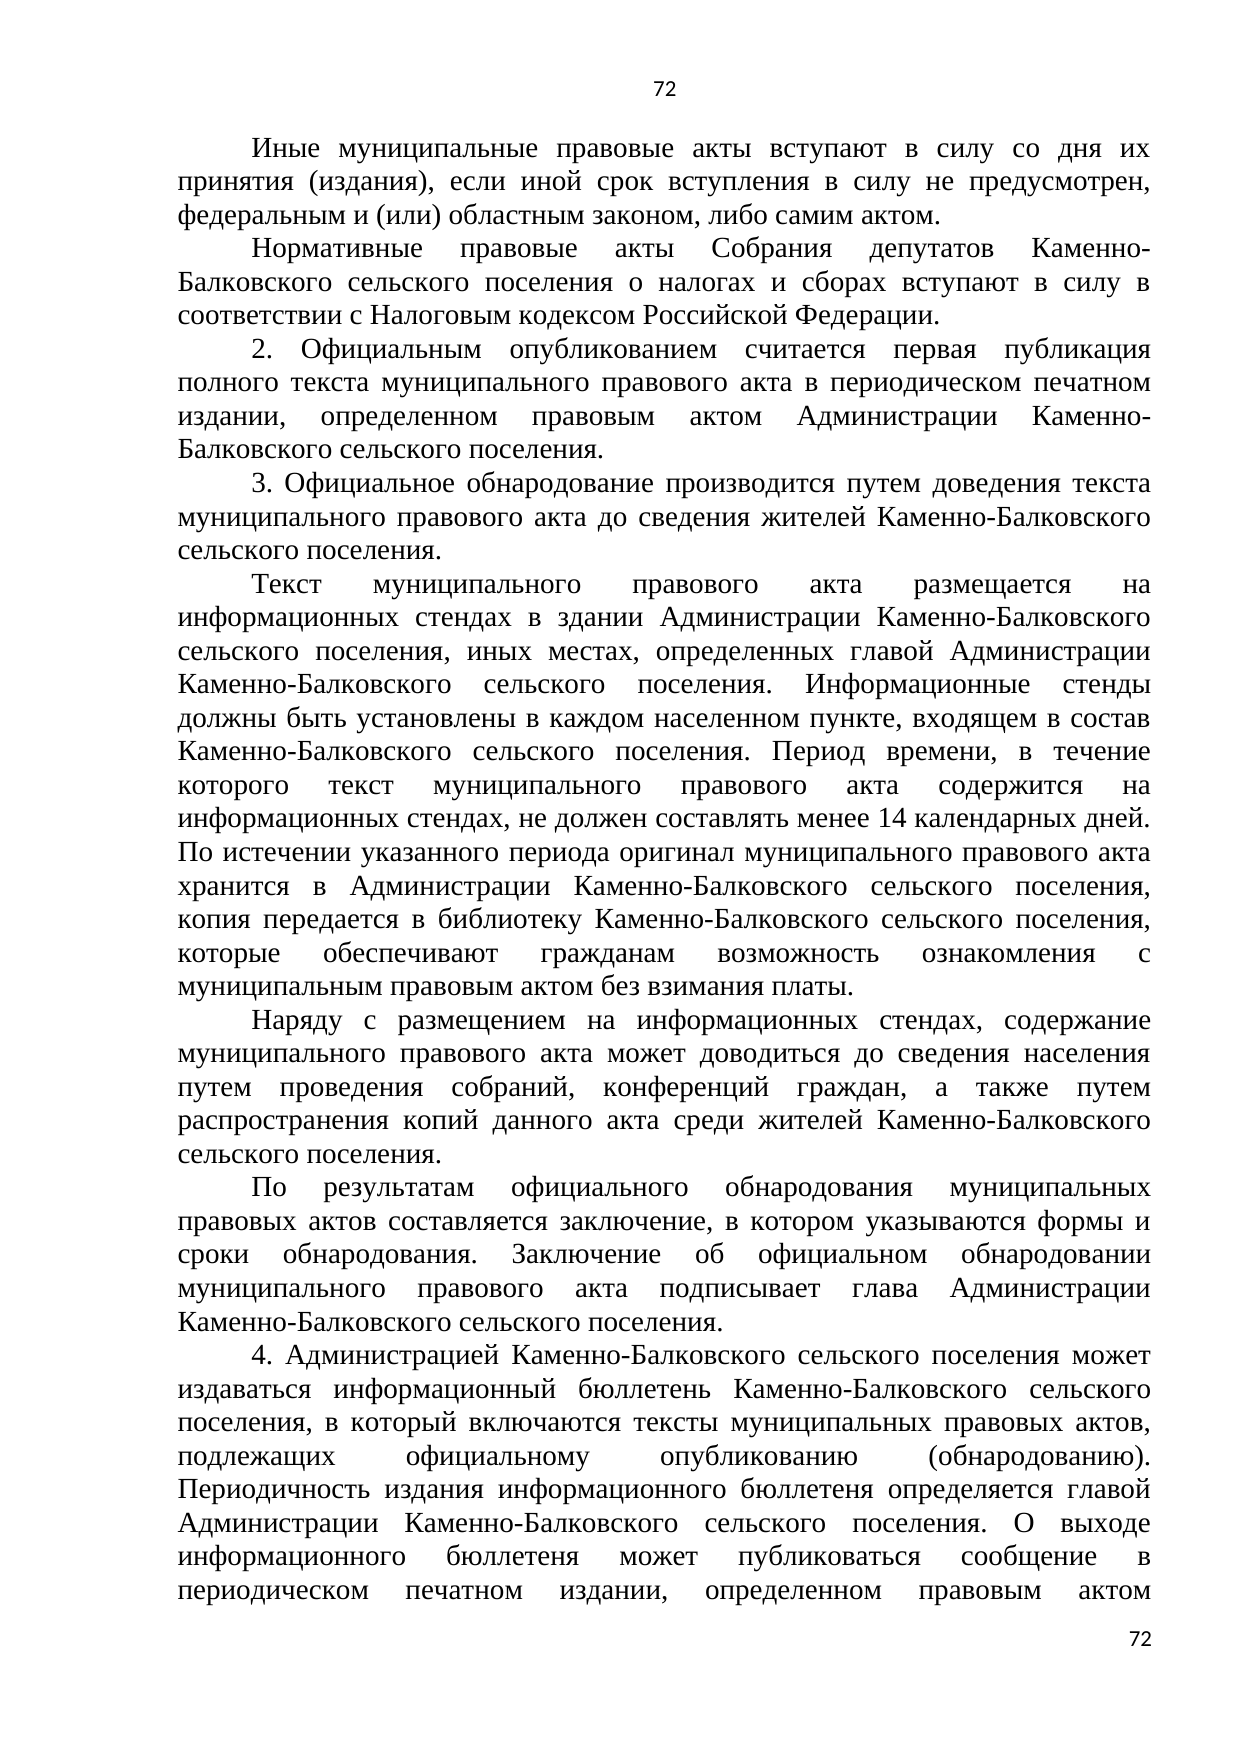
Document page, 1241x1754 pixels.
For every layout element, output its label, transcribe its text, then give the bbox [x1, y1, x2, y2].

text Текст муниципального правового акта размещается на информационных стендах в здании Администрации Каменно-Балковского сельского поселения, иных местах, определенных главой Администрации Каменно-Балковского сельского поселения. Информационные стенды должны быть установлены в каждом населенном пункте, входящем в состав Каменно-Балковского сельского поселения. Период времени, в течение которого текст муниципального правового акта содержится на информационных стендах, не должен составлять менее 14 календарных дней. По истечении указанного периода оригинал муниципального правового акта хранится в Администрации Каменно-Балковского сельского поселения, копия передается в библиотеку Каменно-Балковского сельского поселения, которые обеспечивают гражданам возможность ознакомления с муниципальным правовым актом без взимания платы. [177, 566, 1152, 1002]
text 3. Официальное обнародование производится путем доведения текста муниципального правового акта до сведения жителей Каменно-Балковского сельского поселения. [177, 465, 1152, 566]
text Наряду с размещением на информационных стендах, содержание муниципального правового акта может доводиться до сведения населения путем проведения собраний, конференций граждан, а также путем распространения копий данного акта среди жителей Каменно-Балковского сельского поселения. [177, 1002, 1152, 1169]
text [177, 1337, 1152, 1606]
text 2. Официальным опубликованием считается первая публикация полного текста муниципального правового акта в периодическом печатном издании, определенном правовым актом Администрации Каменно-Балковского сельского поселения. [177, 331, 1152, 465]
text По результатам официального обнародования муниципальных правовых актов составляется заключение, в котором указываются формы и сроки обнародования. Заключение об официальном обнародовании муниципального правового акта подписывает глава Администрации Каменно-Балковского сельского поселения. [177, 1169, 1152, 1337]
text Иные муниципальные правовые акты вступают в силу со дня их принятия (издания), если иной срок вступления в силу не предусмотрен, федеральным и (или) областным законом, либо самим актом. [177, 130, 1152, 230]
text Нормативные правовые акты Собрания депутатов Каменно-Балковского сельского поселения о налогах и сборах вступают в силу в соответствии с Налоговым кодексом Российской Федерации. [177, 230, 1152, 331]
